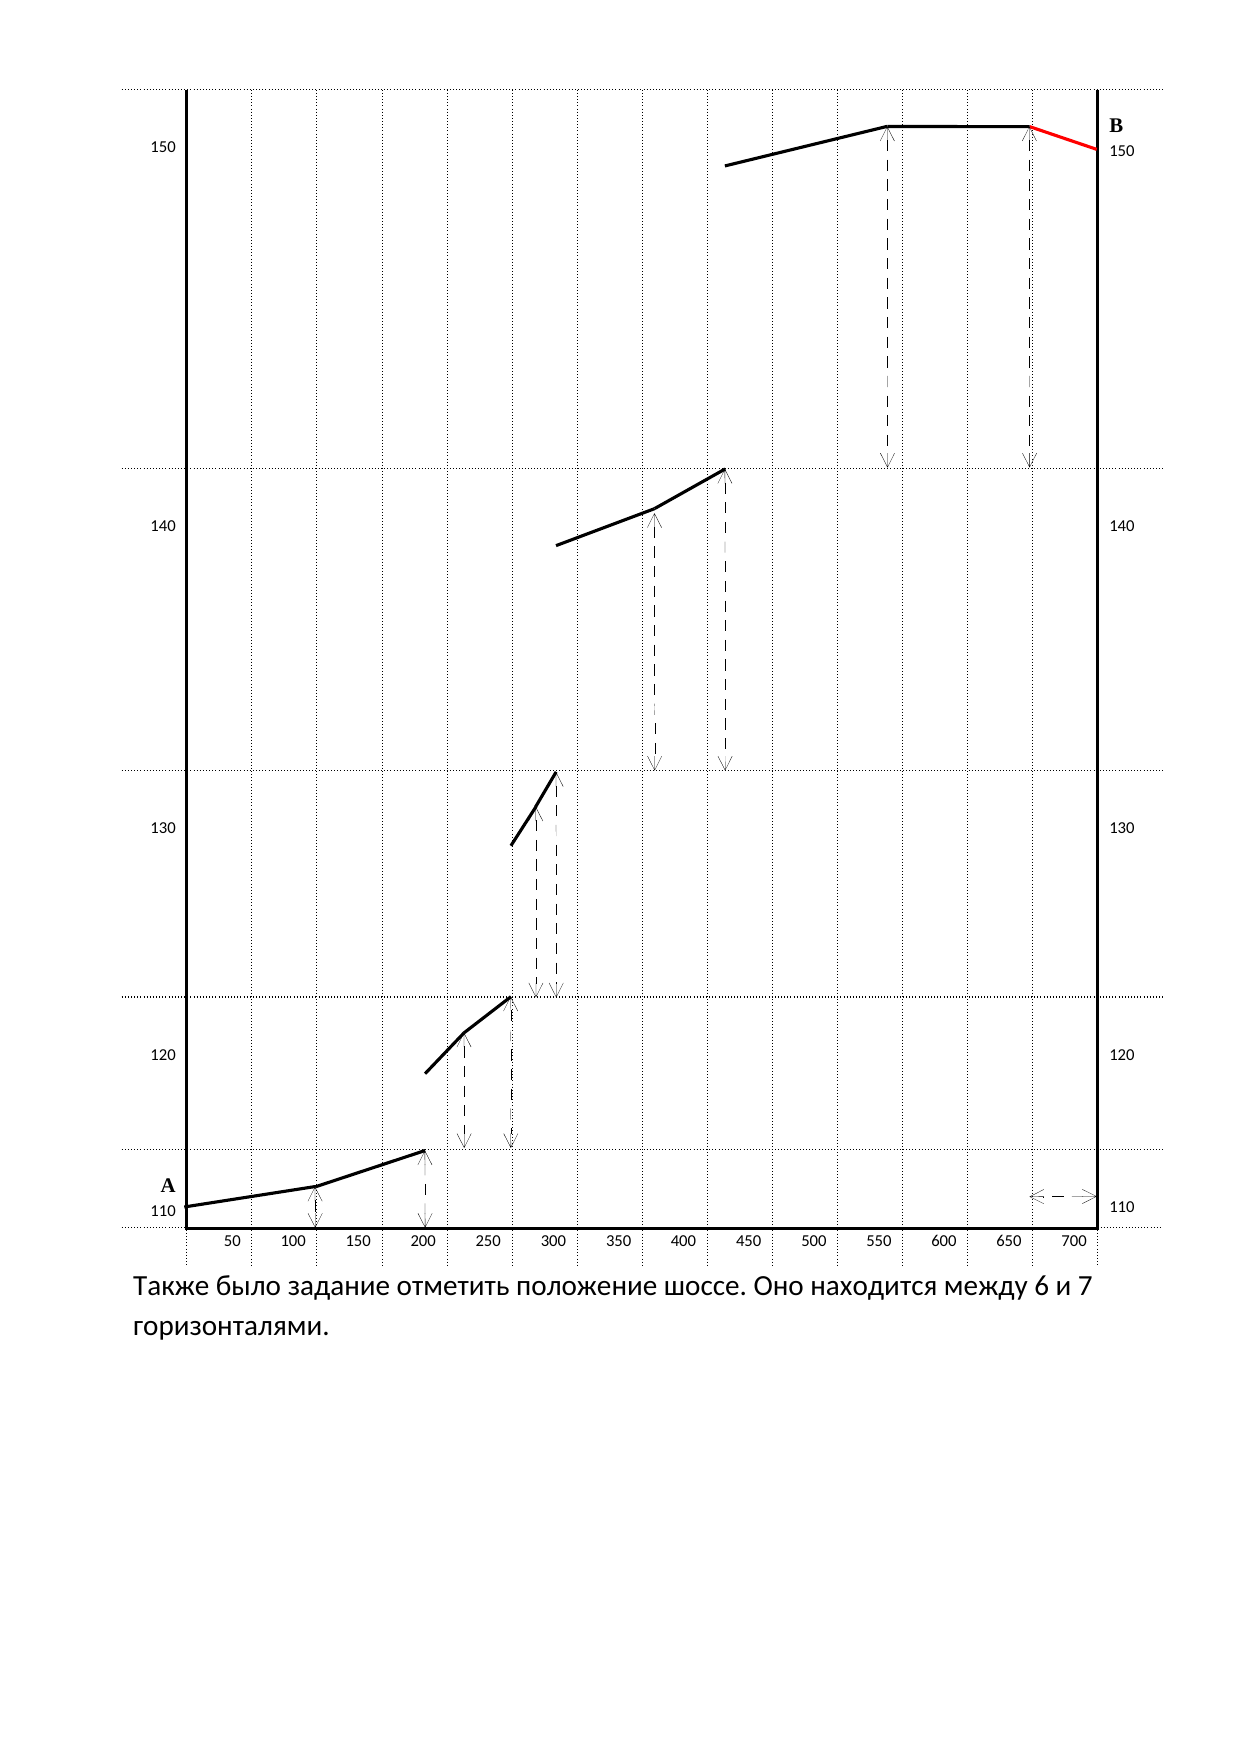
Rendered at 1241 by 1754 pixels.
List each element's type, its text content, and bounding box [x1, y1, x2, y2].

table_cell [317, 770, 382, 996]
table_cell [252, 1189, 317, 1227]
table_cell [838, 996, 903, 1149]
table_cell [188, 996, 252, 1149]
table_cell 100 [252, 1230, 317, 1267]
table_cell [252, 770, 317, 996]
table_cell [577, 516, 642, 770]
table_cell [317, 1167, 382, 1227]
table_cell [772, 770, 837, 996]
table_cell 150 [317, 1230, 382, 1267]
table_cell 110 [1099, 1149, 1163, 1227]
table_cell [577, 1149, 642, 1227]
table_cell [512, 996, 577, 1149]
table_cell 250 [447, 1230, 512, 1267]
table_cell [642, 468, 707, 511]
table_cell [968, 468, 1033, 770]
text Также было задание отметить положение шоссе. Оно находится между 6 и 7 горизонталями. [133, 1267, 1152, 1343]
table_cell 650 [968, 1230, 1033, 1267]
table_cell [642, 996, 707, 1149]
table_cell [1098, 1227, 1163, 1267]
table_cell А 110 [122, 1149, 185, 1227]
table_cell [252, 996, 317, 1149]
table_cell [1033, 1149, 1096, 1227]
table_cell [772, 1149, 837, 1227]
table_cell [122, 1227, 187, 1267]
table_cell [903, 1149, 967, 1227]
table_header 150 [122, 89, 187, 467]
table_cell [188, 1149, 252, 1204]
table_cell [1033, 468, 1096, 770]
table_cell [838, 468, 903, 770]
table_cell [968, 770, 1033, 996]
table_header [447, 89, 512, 467]
table_cell 300 [512, 1230, 577, 1267]
table_cell [838, 770, 903, 996]
table_header [512, 89, 577, 467]
table_cell [642, 770, 707, 996]
table_header [707, 89, 772, 467]
table_header В 150 [1099, 89, 1163, 467]
table_cell [382, 468, 447, 770]
table_header [1033, 89, 1096, 147]
table_cell [317, 468, 382, 770]
table_cell 50 [187, 1230, 252, 1267]
table_cell [707, 770, 772, 996]
table_cell [512, 1149, 577, 1227]
table_cell 450 [707, 1230, 772, 1267]
table_cell [382, 996, 447, 1149]
table_cell [1033, 996, 1096, 1149]
table_cell [447, 1149, 512, 1227]
table_cell [252, 468, 317, 770]
table_header [642, 89, 707, 467]
table_cell [642, 482, 707, 770]
table_cell [772, 996, 837, 1149]
table_cell [1033, 770, 1096, 996]
table_cell [317, 1149, 382, 1184]
table_header [577, 89, 642, 467]
table_cell [188, 468, 252, 770]
table_cell [707, 468, 772, 770]
table_cell [512, 468, 577, 770]
table_cell [903, 770, 967, 996]
table_cell 140 [1099, 468, 1163, 770]
table_cell [188, 770, 252, 996]
table_cell [317, 996, 382, 1149]
table_cell [968, 996, 1033, 1149]
table_cell [188, 1199, 252, 1227]
table_header [903, 129, 967, 467]
table_header [968, 129, 1033, 467]
table_header [252, 89, 317, 467]
table_cell [512, 770, 577, 996]
table_header [903, 89, 967, 125]
table_cell [252, 1149, 317, 1194]
table_cell [968, 1149, 1033, 1227]
table_cell [382, 770, 447, 996]
table_cell [447, 468, 512, 770]
table_cell 120 [1099, 996, 1163, 1149]
table_cell [447, 996, 506, 1046]
table_cell [447, 1001, 512, 1149]
table_cell 550 [838, 1230, 903, 1267]
table_cell 120 [122, 996, 185, 1149]
table_cell [642, 1149, 707, 1227]
table_cell 350 [577, 1230, 642, 1267]
table_header [317, 89, 382, 467]
table_header [772, 141, 837, 467]
table_header [382, 89, 447, 467]
table_cell [903, 996, 967, 1149]
table_cell 600 [903, 1230, 967, 1267]
table_cell [577, 770, 642, 996]
table_cell 500 [772, 1230, 837, 1267]
table_header [772, 89, 837, 152]
table_cell [903, 468, 967, 770]
table_cell 130 [122, 770, 185, 996]
table_header [188, 89, 252, 467]
table_header [838, 129, 903, 467]
table_cell [577, 468, 642, 535]
table_cell 200 [382, 1230, 447, 1267]
table_header [838, 89, 903, 136]
table_cell [838, 1149, 903, 1227]
table_cell [707, 996, 772, 1149]
table_cell 400 [642, 1230, 707, 1267]
table_cell 700 [1033, 1230, 1098, 1267]
table_cell [577, 996, 642, 1149]
table_cell 130 [1099, 770, 1163, 996]
table_cell [447, 770, 512, 996]
table_header [1033, 130, 1096, 467]
table_cell [382, 1149, 447, 1227]
table_cell 140 [122, 468, 185, 770]
table_cell [707, 1149, 772, 1227]
table_cell [772, 468, 837, 770]
table_header [968, 89, 1033, 125]
